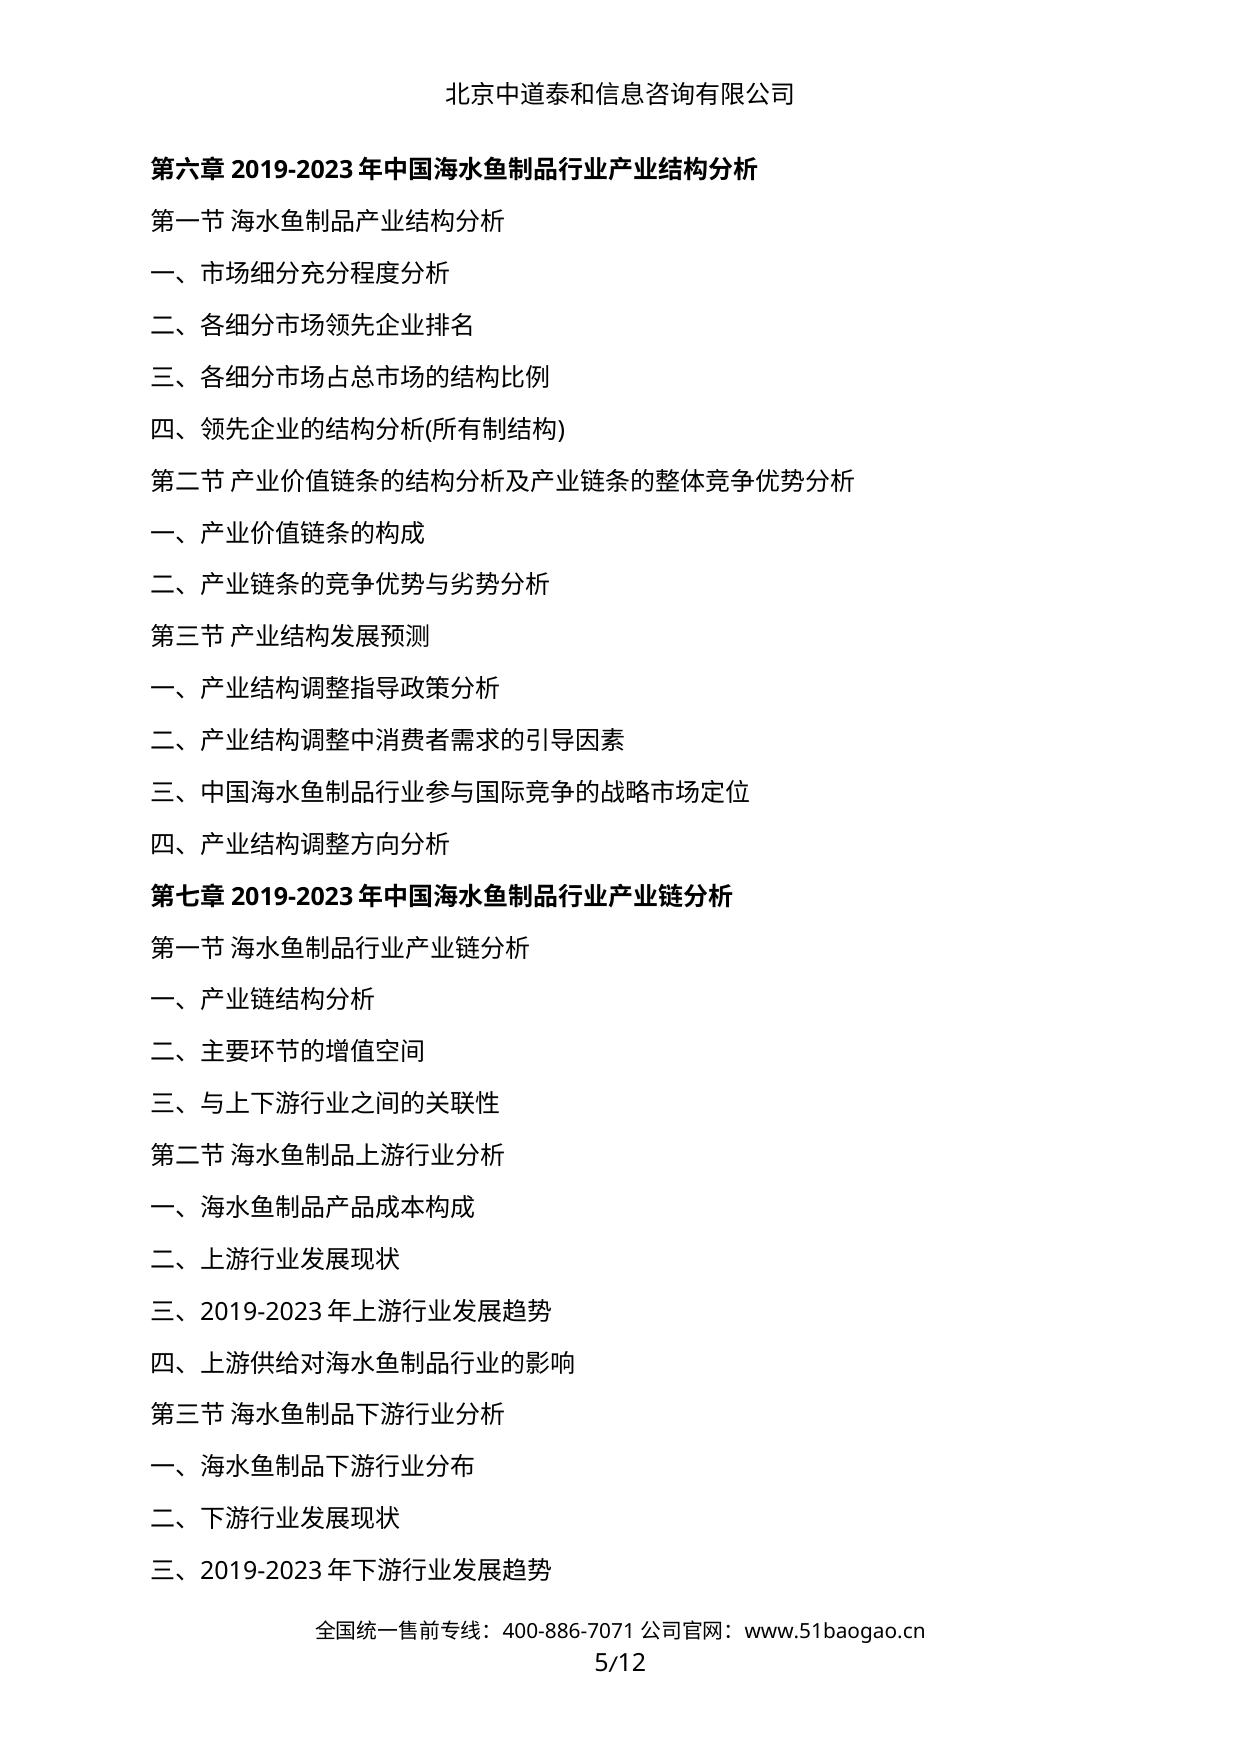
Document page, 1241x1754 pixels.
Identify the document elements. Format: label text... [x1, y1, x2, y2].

text 第三节 海水鱼制品下游行业分析 [150, 1395, 1090, 1431]
text 三、各细分市场占总市场的结构比例 [150, 357, 1090, 394]
text 四、产业结构调整方向分析 [150, 824, 1090, 861]
text 二、各细分市场领先企业排名 [150, 306, 1090, 342]
text 四、领先企业的结构分析(所有制结构) [150, 409, 1090, 446]
text 三、2019-2023年上游行业发展趋势 [150, 1291, 1090, 1327]
text 一、产业结构调整指导政策分析 [150, 669, 1090, 705]
text 第六章 2019-2023年中国海水鱼制品行业产业结构分析 [150, 150, 1090, 186]
text 一、市场细分充分程度分析 [150, 254, 1090, 290]
text 第一节 海水鱼制品行业产业链分析 [150, 928, 1090, 964]
text 三、2019-2023年下游行业发展趋势 [150, 1551, 1090, 1587]
text 二、下游行业发展现状 [150, 1499, 1090, 1535]
text 三、与上下游行业之间的关联性 [150, 1084, 1090, 1120]
text 四、上游供给对海水鱼制品行业的影响 [150, 1343, 1090, 1379]
text 第二节 海水鱼制品上游行业分析 [150, 1136, 1090, 1172]
text 三、中国海水鱼制品行业参与国际竞争的战略市场定位 [150, 772, 1090, 809]
text 二、产业结构调整中消费者需求的引导因素 [150, 721, 1090, 757]
text 一、产业价值链条的构成 [150, 513, 1090, 549]
text 二、上游行业发展现状 [150, 1239, 1090, 1276]
text 一、产业链结构分析 [150, 980, 1090, 1016]
text 二、主要环节的增值空间 [150, 1032, 1090, 1068]
text 一、海水鱼制品下游行业分布 [150, 1447, 1090, 1483]
text 第七章 2019-2023年中国海水鱼制品行业产业链分析 [150, 876, 1090, 912]
text 第二节 产业价值链条的结构分析及产业链条的整体竞争优势分析 [150, 461, 1090, 497]
text 二、产业链条的竞争优势与劣势分析 [150, 565, 1090, 601]
text 第三节 产业结构发展预测 [150, 617, 1090, 653]
text 第一节 海水鱼制品产业结构分析 [150, 202, 1090, 238]
text 一、海水鱼制品产品成本构成 [150, 1187, 1090, 1224]
